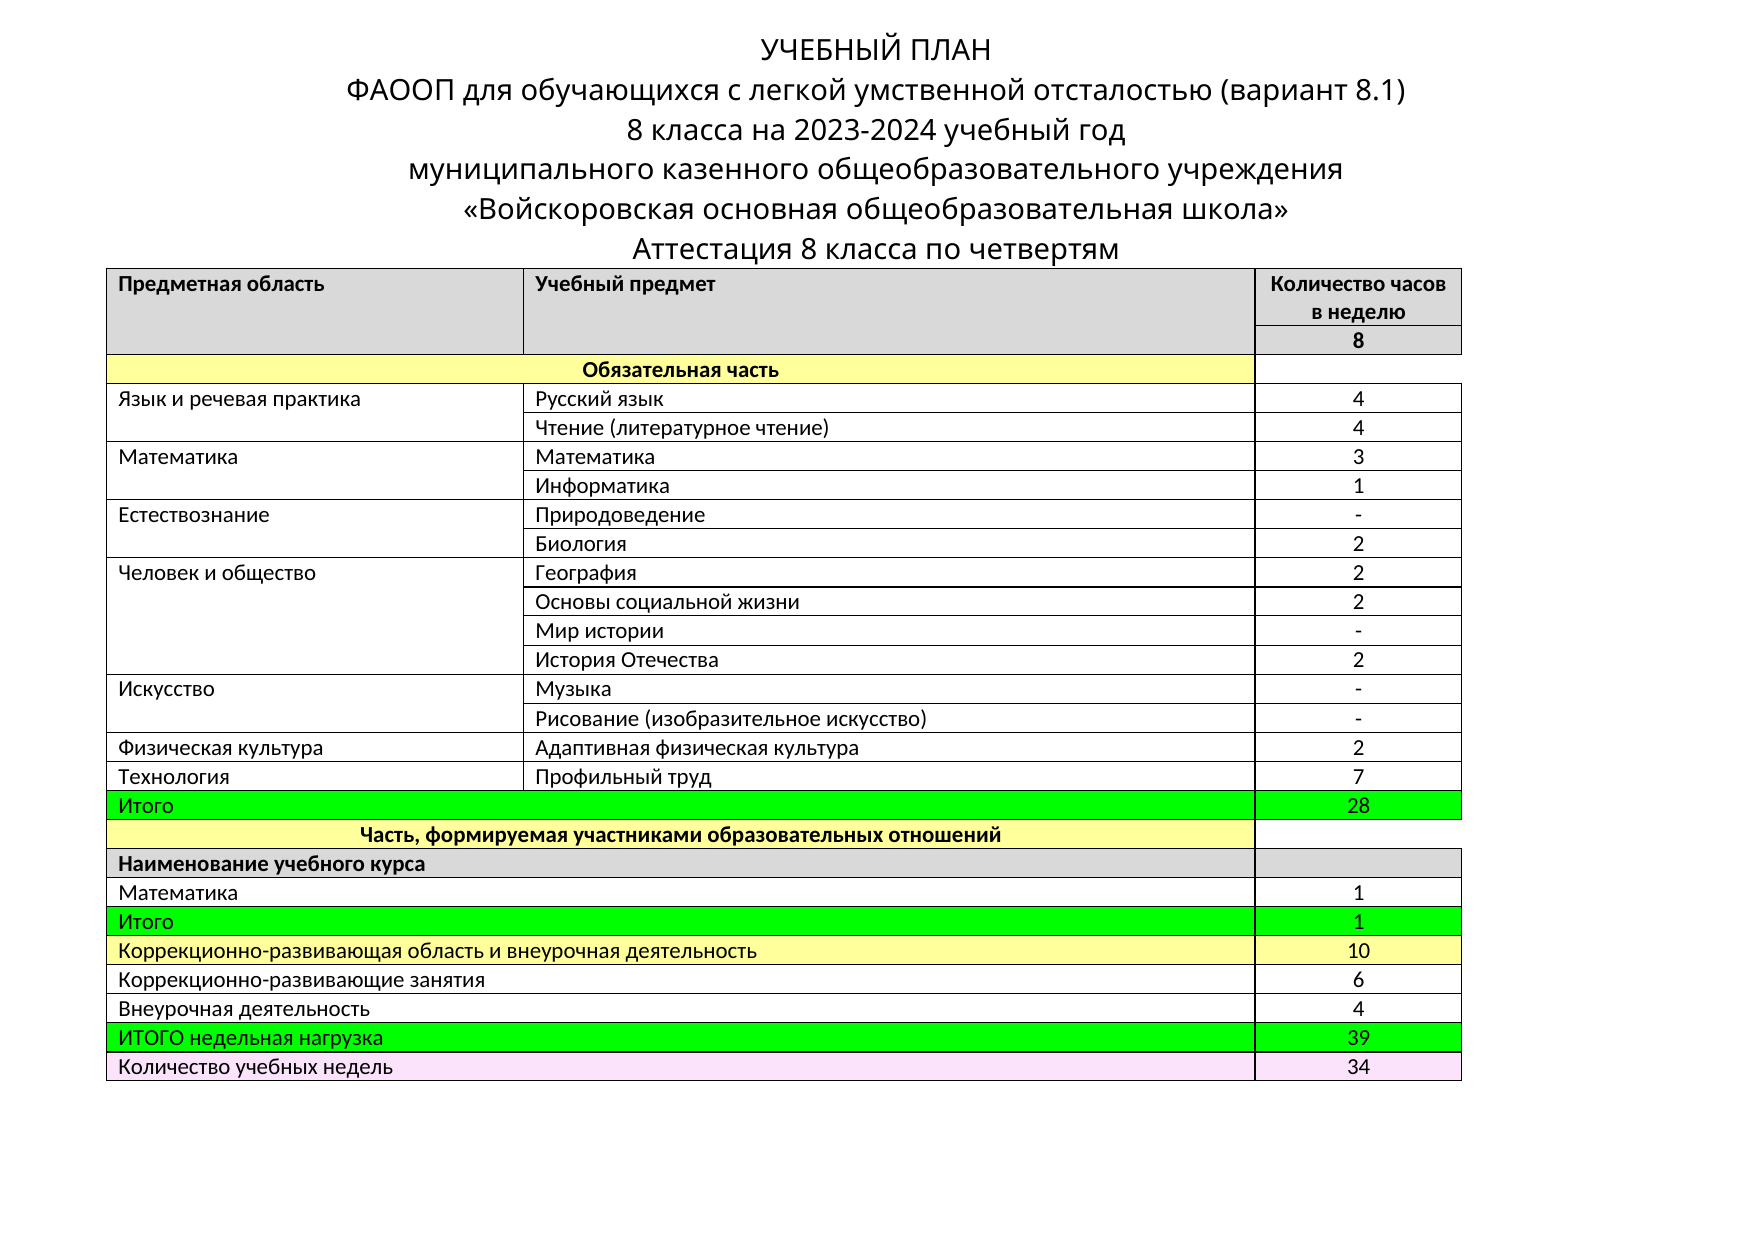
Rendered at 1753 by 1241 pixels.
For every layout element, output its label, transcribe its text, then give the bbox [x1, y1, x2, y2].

table_cell Физическая культура [107, 733, 523, 761]
table_cell - [1256, 675, 1461, 703]
text ФАООП для обучающихся с легкой умственной отсталостью (вариант 8.1) [118, 69, 1634, 109]
table_cell 28 [1256, 791, 1461, 819]
text 8 класса на 2023-2024 учебный год [118, 109, 1634, 149]
table_cell Рисование (изобразительное искусство) [524, 704, 1254, 732]
table_cell - [1256, 500, 1461, 528]
table_cell География [524, 558, 1254, 586]
table_cell - [1256, 616, 1461, 644]
text Аттестация 8 класса по четвертям [118, 228, 1634, 268]
table_cell Искусство [107, 675, 523, 732]
table_cell Чтение (литературное чтение) [524, 413, 1254, 441]
text муниципального казенного общеобразовательного учреждения [118, 149, 1634, 188]
table_cell 34 [1256, 1053, 1461, 1080]
table_cell ИТОГО недельная нагрузка [107, 1023, 1254, 1051]
table_cell История Отечества [524, 646, 1254, 673]
table_cell Часть, формируемая участниками образовательных отношений [107, 820, 1254, 848]
table_cell Адаптивная физическая культура [524, 733, 1254, 761]
table_cell 1 [1256, 471, 1461, 499]
table_header Количество часов в неделю [1256, 269, 1461, 325]
table_cell Русский язык [524, 384, 1254, 412]
table_cell 4 [1256, 384, 1461, 412]
table_cell Мир истории [524, 616, 1254, 644]
table_cell 10 [1256, 936, 1461, 964]
table_header Учебный предмет [524, 269, 1254, 354]
table_cell Профильный труд [524, 762, 1254, 790]
table_cell 6 [1256, 965, 1461, 993]
table_cell Биология [524, 529, 1254, 557]
table_cell Основы социальной жизни [524, 588, 1254, 615]
table_cell Математика [107, 442, 523, 499]
text УЧЕБНЫЙ ПЛАН [118, 29, 1634, 69]
table_cell 2 [1256, 558, 1461, 586]
text «Войскоровская основная общеобразовательная школа» [118, 188, 1634, 228]
table_header Предметная область [107, 269, 523, 354]
table_cell 4 [1256, 994, 1461, 1022]
table_cell Человек и общество [107, 558, 523, 673]
table_cell Язык и речевая практика [107, 384, 523, 441]
table_cell Наименование учебного курса [107, 849, 1254, 877]
table_cell 1 [1256, 878, 1461, 906]
table_cell Информатика [524, 471, 1254, 499]
table_cell 2 [1256, 588, 1461, 615]
table_cell Математика [524, 442, 1254, 470]
table_cell Естествознание [107, 500, 523, 557]
table_cell Коррекционно-развивающие занятия [107, 965, 1254, 993]
table_cell Внеурочная деятельность [107, 994, 1254, 1022]
table_cell 2 [1256, 529, 1461, 557]
table_cell 39 [1256, 1023, 1461, 1051]
table_cell Природоведение [524, 500, 1254, 528]
table_cell [1256, 849, 1461, 877]
table_cell Коррекционно-развивающая область и внеурочная деятельность [107, 936, 1254, 964]
table_cell 1 [1256, 907, 1461, 935]
table_cell 2 [1256, 646, 1461, 673]
table_cell - [1256, 704, 1461, 732]
table_cell 2 [1256, 733, 1461, 761]
table_cell Итого [107, 791, 1254, 819]
table_cell 7 [1256, 762, 1461, 790]
table_cell Математика [107, 878, 1254, 906]
table_cell Количество учебных недель [107, 1053, 1254, 1080]
table_cell Обязательная часть [107, 355, 1254, 383]
table_cell 3 [1256, 442, 1461, 470]
table_cell Итого [107, 907, 1254, 935]
table_cell 4 [1256, 413, 1461, 441]
table_cell 8 [1256, 326, 1461, 354]
table_cell Музыка [524, 675, 1254, 703]
table_cell Технология [107, 762, 523, 790]
